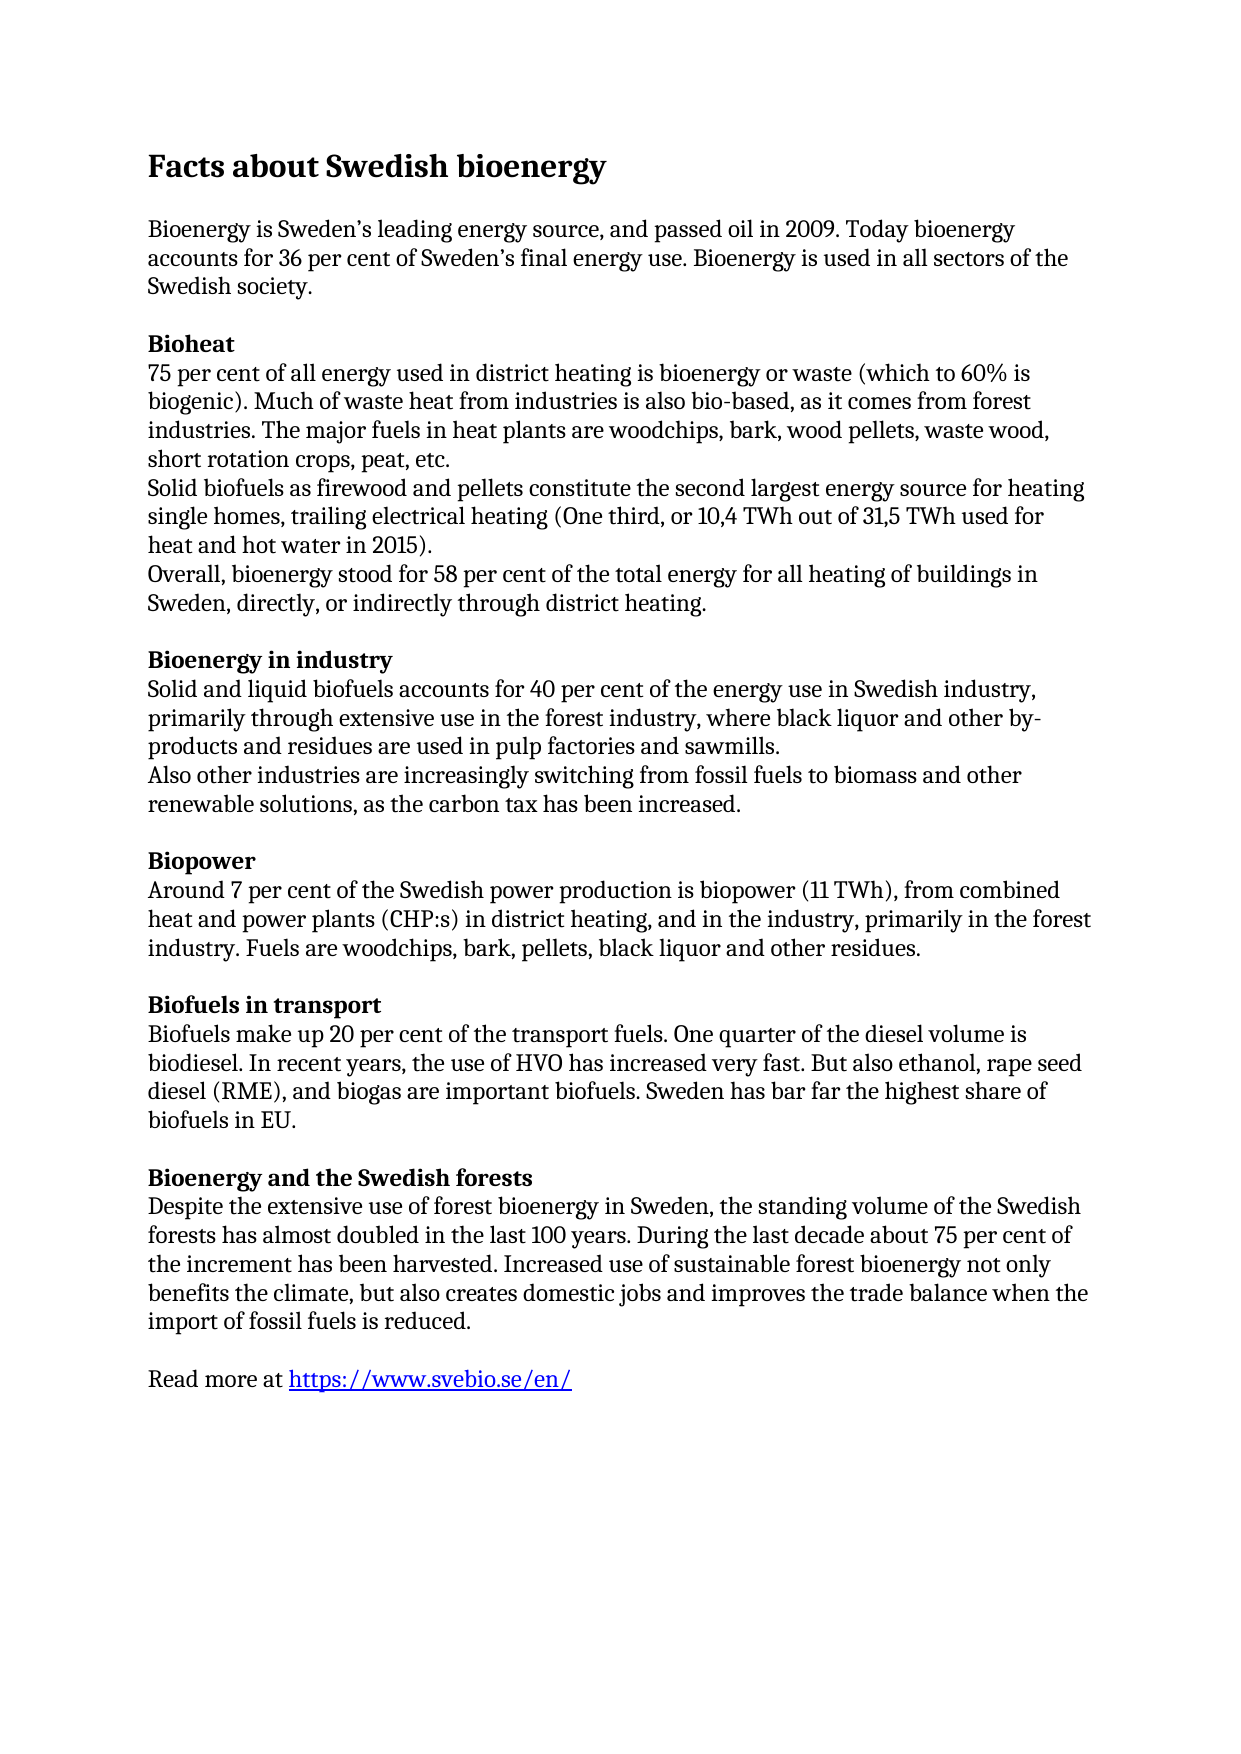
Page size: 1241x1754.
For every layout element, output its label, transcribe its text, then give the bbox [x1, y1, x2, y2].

text Read more at https://www.svebio.se/en/ [148, 1365, 1093, 1393]
text Despite the extensive use of forest bioenergy in Sweden, the standing volume of the Swedish forests has almost doubled in the last 100 years. During the last decade about 75 per cent of the increment has been harvested. Increased use of sustainable forest bioenergy not only benefits the climate, but also creates domestic jobs and improves the trade balance when the import of fossil fuels is reduced. [148, 1192, 1093, 1336]
text Overall, bioenergy stood for 58 per cent of the total energy for all heating of buildings in Sweden, directly, or indirectly through district heating. [148, 560, 1093, 617]
text Solid and liquid biofuels accounts for 40 per cent of the energy use in Swedish industry, primarily through extensive use in the forest industry, where black liquor and other by-products and residues are used in pulp factories and sawmills. [148, 675, 1093, 761]
text Solid biofuels as firewood and pellets constitute the second largest energy source for heating single homes, trailing electrical heating (One third, or 10,4 TWh out of 31,5 TWh used for heat and hot water in 2015). [148, 473, 1093, 560]
text Biofuels make up 20 per cent of the transport fuels. One quarter of the diesel volume is biodiesel. In recent years, the use of HVO has increased very fast. But also ethanol, rape seed diesel (RME), and biogas are important biofuels. Sweden has bar far the highest share of biofuels in EU. [148, 1020, 1093, 1135]
text Bioheat [148, 330, 1093, 358]
text Biofuels in transport [148, 991, 1093, 1020]
text Also other industries are increasingly switching from fossil fuels to biomass and other renewable solutions, as the carbon tax has been increased. [148, 761, 1093, 818]
text Bioenergy is Sweden’s leading energy source, and passed oil in 2009. Today bioenergy accounts for 36 per cent of Sweden’s final energy use. Bioenergy is used in all sectors of the Swedish society. [148, 215, 1093, 301]
text Biopower [148, 847, 1093, 876]
text Around 7 per cent of the Swedish power production is biopower (11 TWh), from combined heat and power plants (CHP:s) in district heating, and in the industry, primarily in the forest industry. Fuels are woodchips, bark, pellets, black liquor and other residues. [148, 876, 1093, 962]
text Bioenergy in industry [148, 646, 1093, 675]
text 75 per cent of all energy used in district heating is bioenergy or waste (which to 60% is biogenic). Much of waste heat from industries is also bio-based, as it comes from forest industries. The major fuels in heat plants are woodchips, bark, wood pellets, waste wood, short rotation crops, peat, etc. [148, 358, 1093, 473]
text Facts about Swedish bioenergy [148, 148, 1093, 186]
text Bioenergy and the Swedish forests [148, 1163, 1093, 1192]
